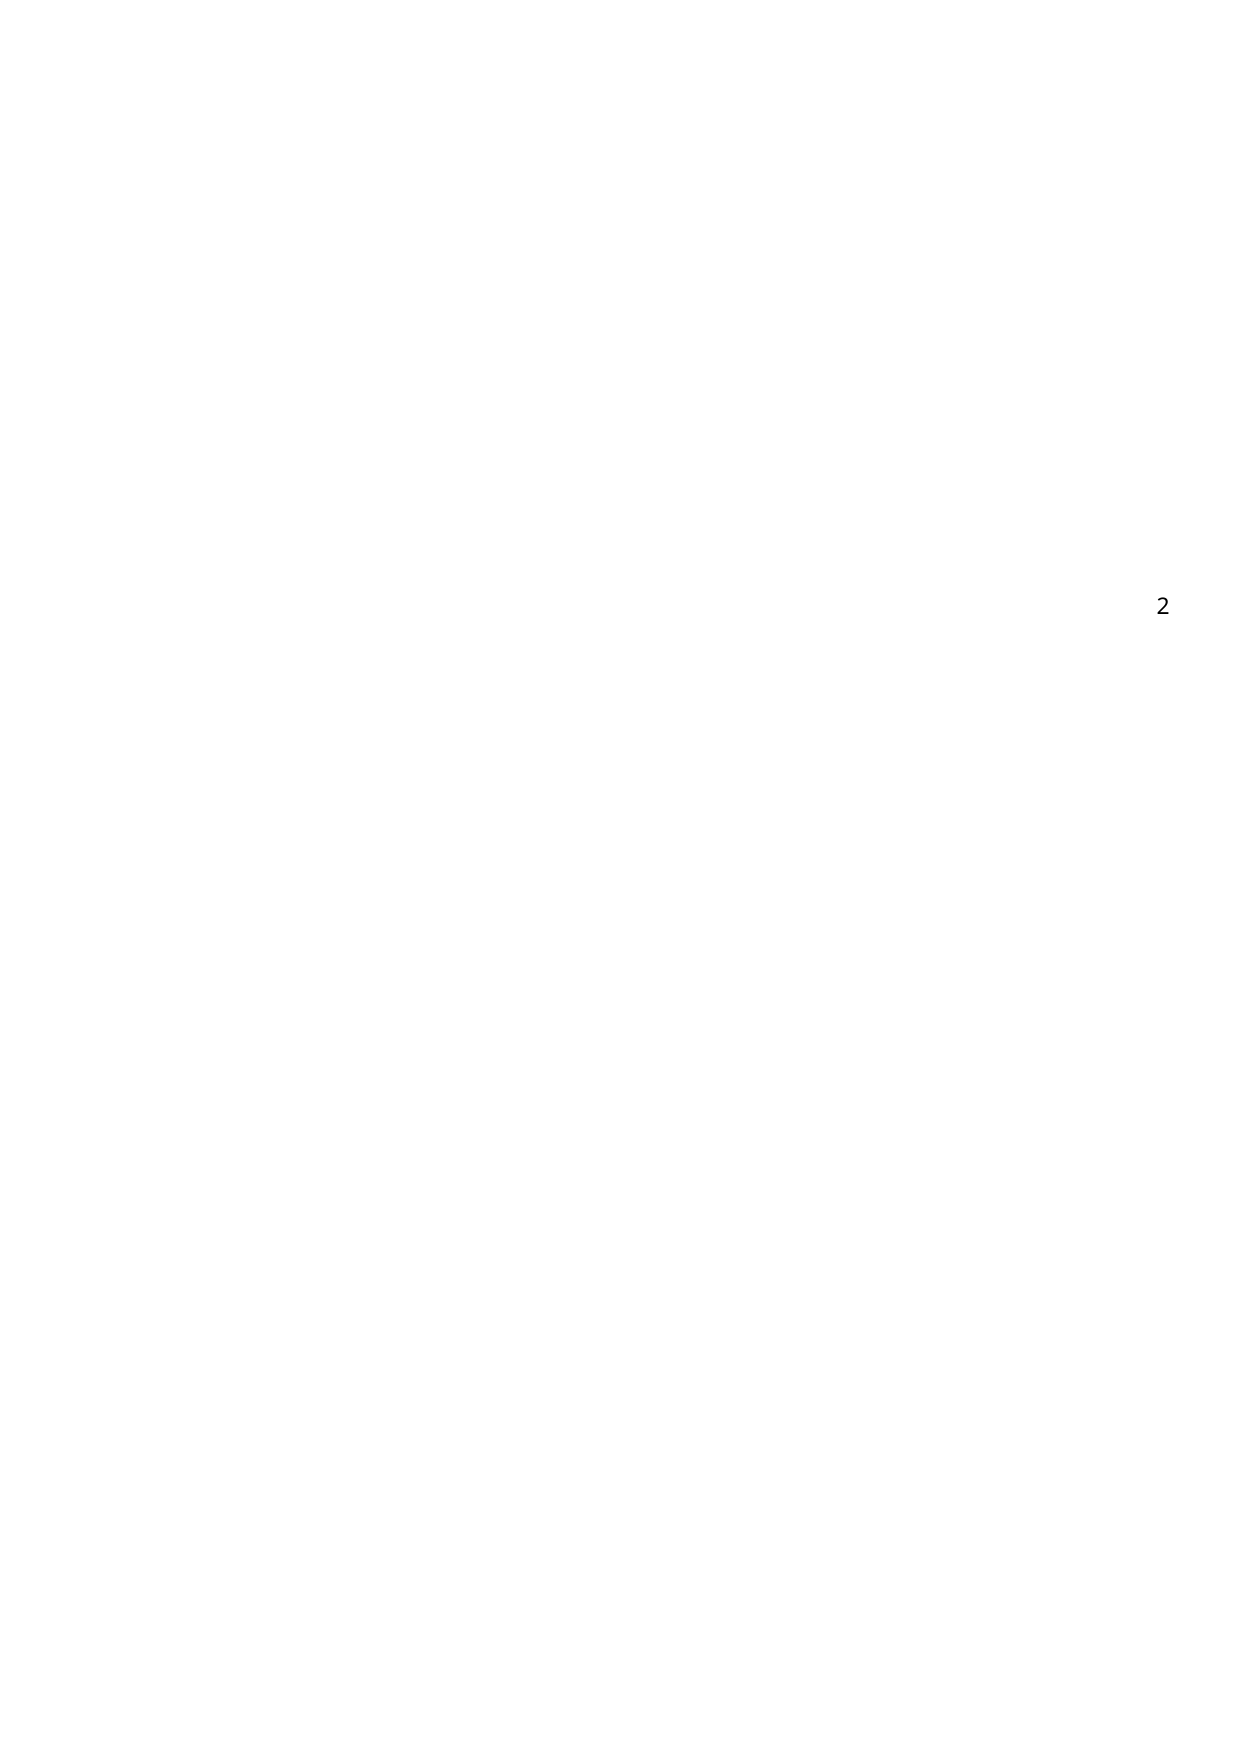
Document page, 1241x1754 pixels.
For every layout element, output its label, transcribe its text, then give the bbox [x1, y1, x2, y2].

text 2 [118, 590, 1169, 622]
